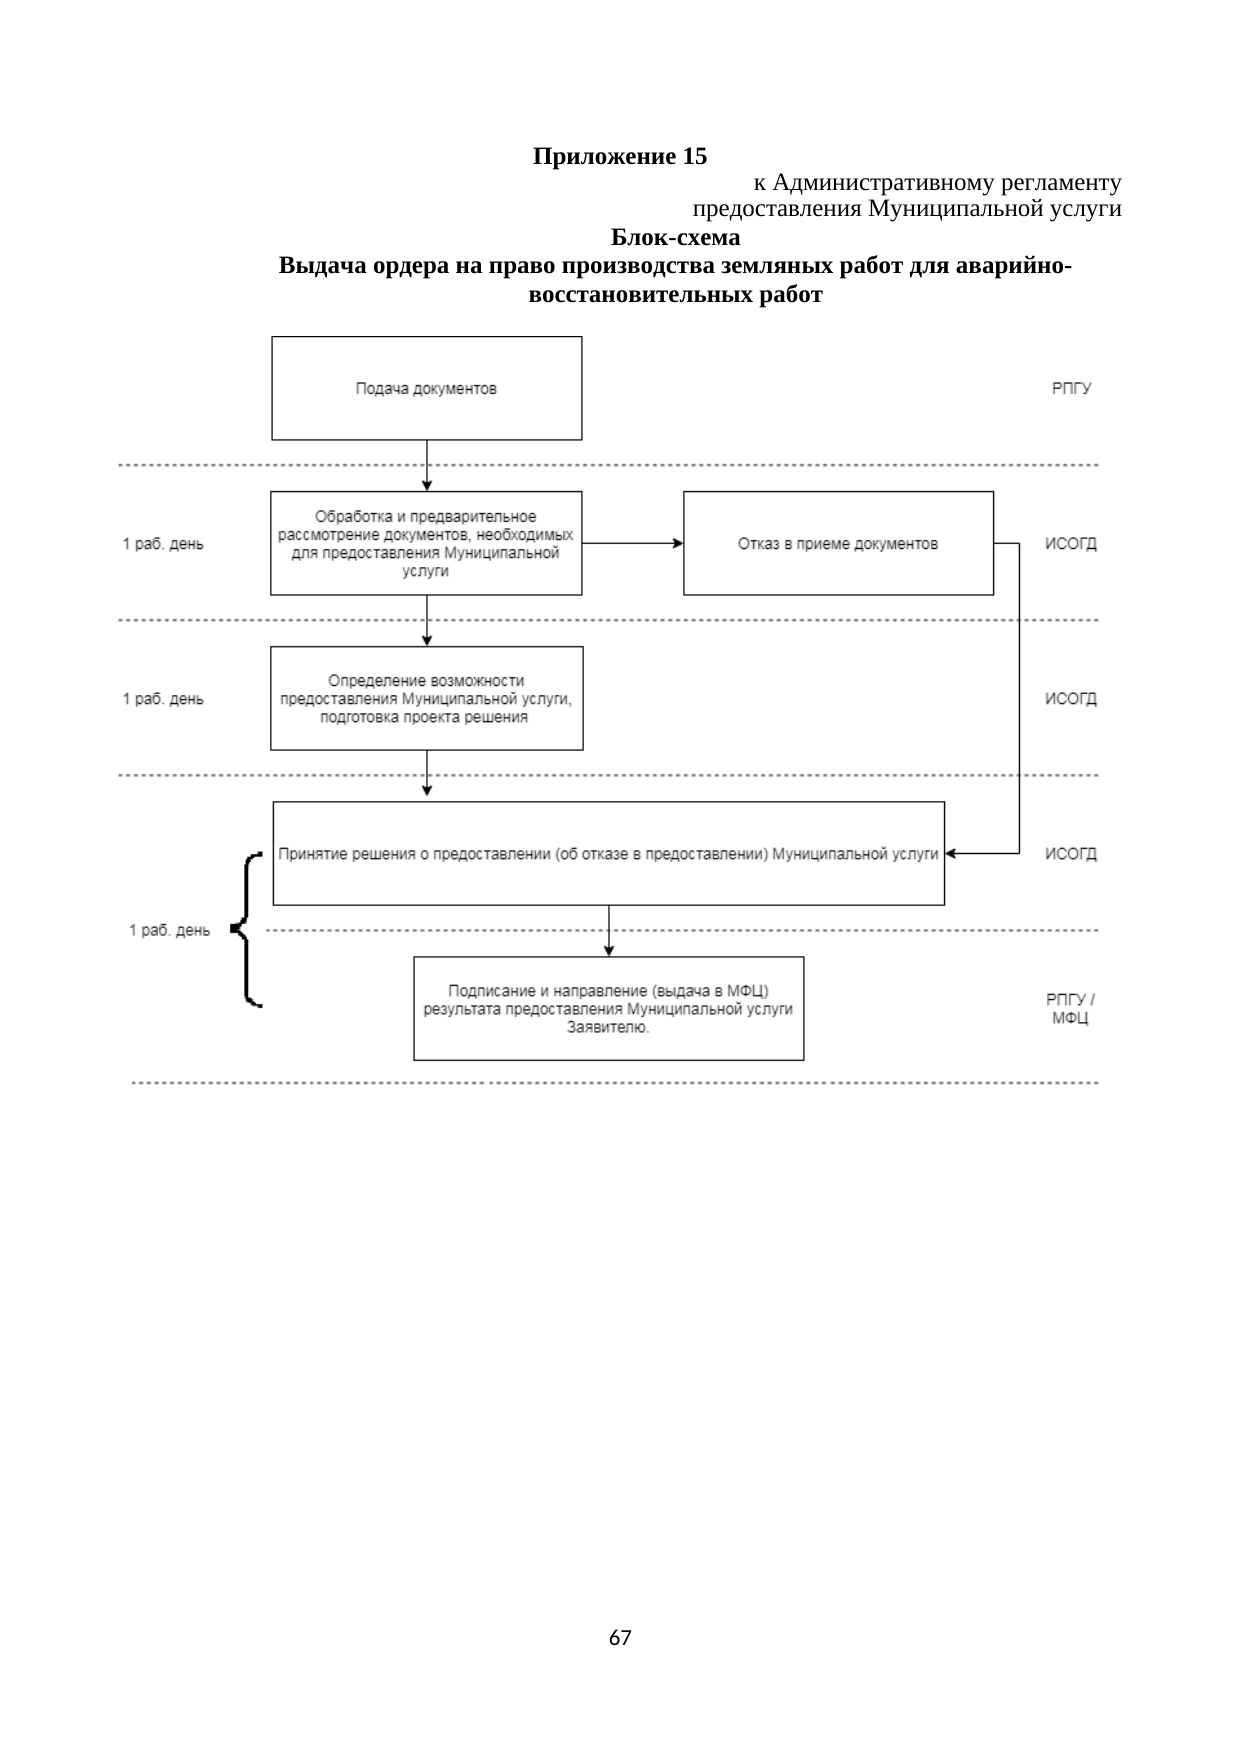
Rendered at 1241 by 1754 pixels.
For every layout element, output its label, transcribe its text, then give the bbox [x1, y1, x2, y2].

subtitle к Административному регламенту [118, 170, 1122, 196]
text Приложение 15 [118, 141, 1122, 170]
list Блок-схема [229, 222, 1122, 251]
list Выдача ордера на право производства земляных работ для аварийно-восстановительных работ [229, 251, 1122, 308]
picture [118, 336, 1108, 1096]
subtitle предоставления Муниципальной услуги [118, 196, 1122, 222]
